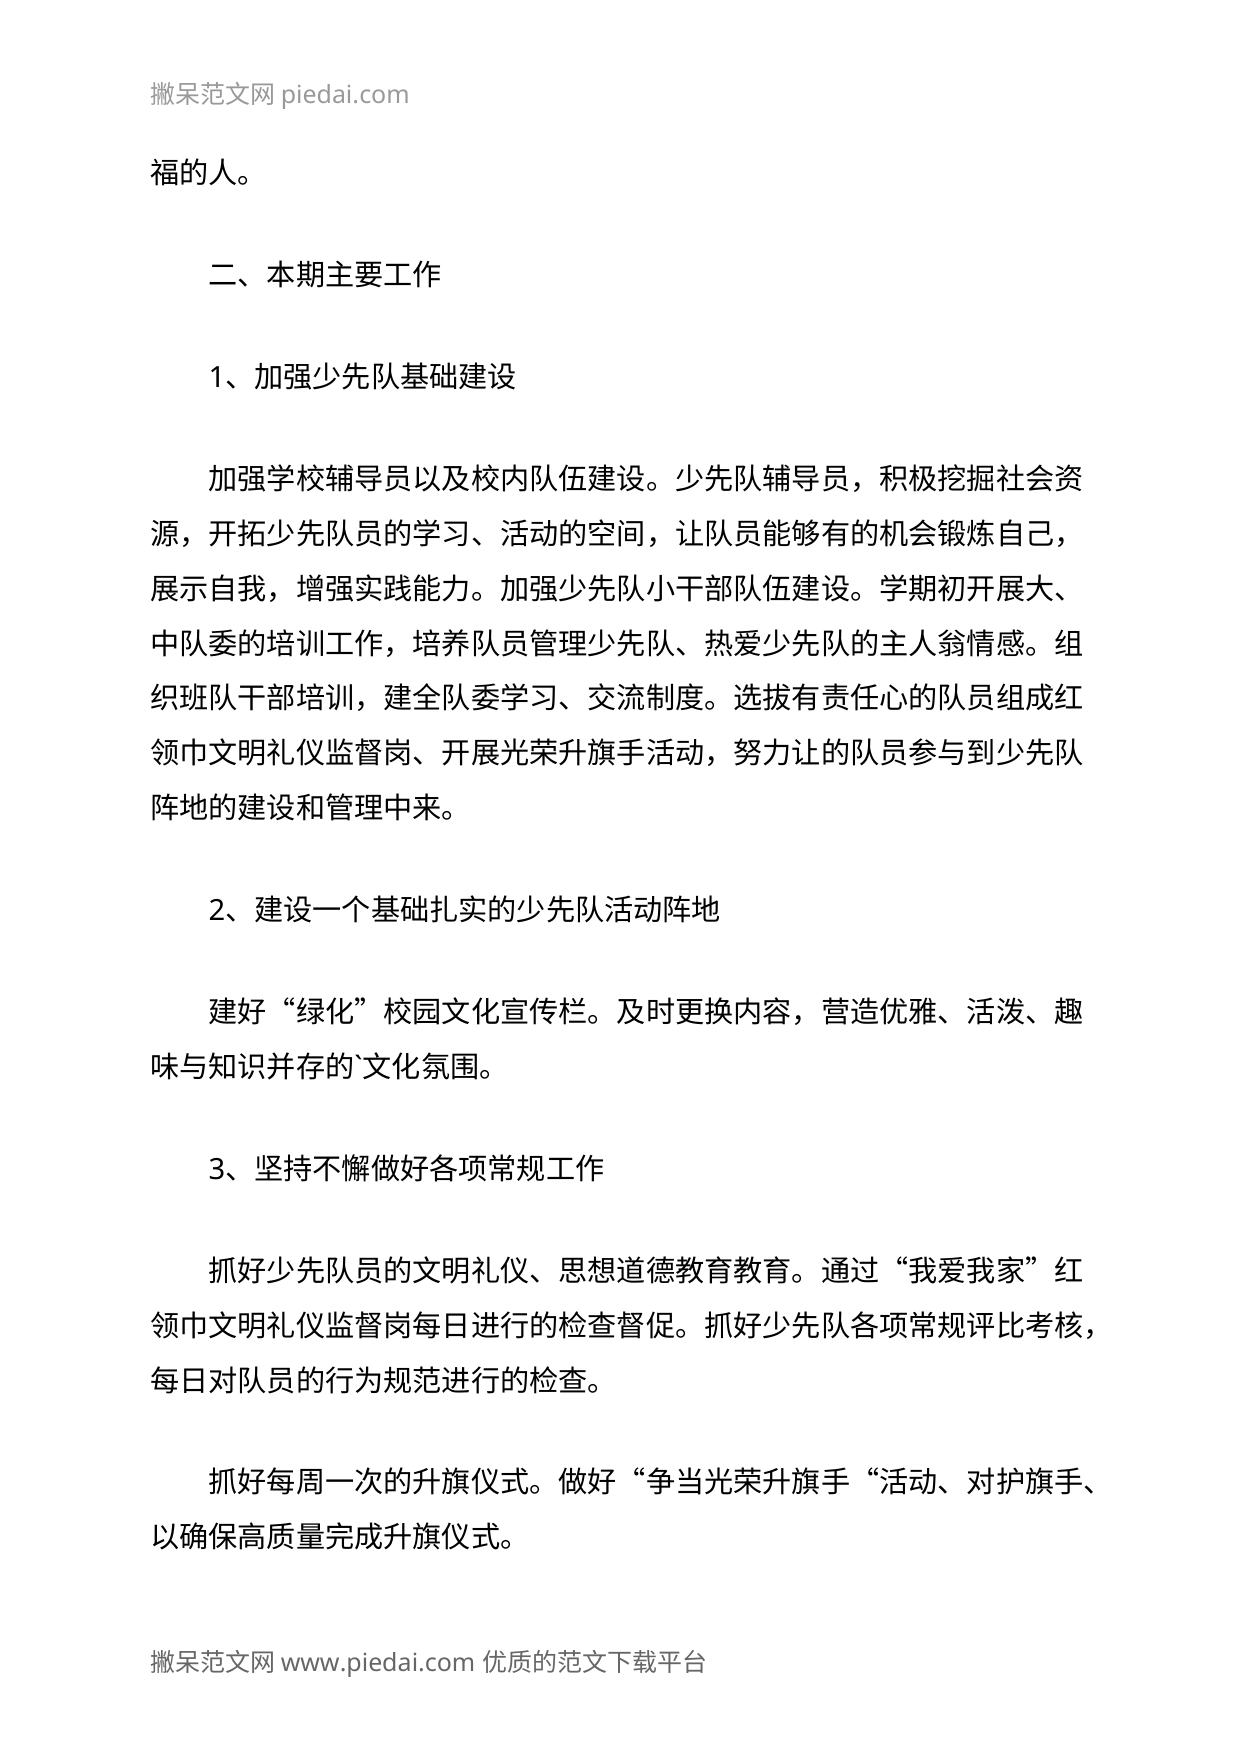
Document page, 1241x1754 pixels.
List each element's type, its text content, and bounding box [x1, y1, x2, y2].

text 二、本期主要工作 [150, 252, 1090, 294]
text 1、加强少先队基础建设 [150, 353, 1090, 396]
text 3、坚持不懈做好各项常规工作 [150, 1146, 1090, 1188]
text 2、建设一个基础扎实的少先队活动阵地 [150, 887, 1090, 929]
text 抓好少先队员的文明礼仪、思想道德教育教育。通过“我爱我家”红领巾文明礼仪监督岗每日进行的检查督促。抓好少先队各项常规评比考核，每日对队员的行为规范进行的检查。 [150, 1247, 1090, 1399]
text 加强学校辅导员以及校内队伍建设。少先队辅导员，积极挖掘社会资源，开拓少先队员的学习、活动的空间，让队员能够有的机会锻炼自己，展示自我，增强实践能力。加强少先队小干部队伍建设。学期初开展大、中队委的培训工作，培养队员管理少先队、热爱少先队的主人翁情感。组织班队干部培训，建全队委学习、交流制度。选拔有责任心的队员组成红领巾文明礼仪监督岗、开展光荣升旗手活动，努力让的队员参与到少先队阵地的建设和管理中来。 [150, 456, 1090, 827]
text 抓好每周一次的升旗仪式。做好“争当光荣升旗手“活动、对护旗手、以确保高质量完成升旗仪式。 [150, 1459, 1090, 1556]
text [150, 150, 1090, 192]
text 建好“绿化”校园文化宣传栏。及时更换内容，营造优雅、活泼、趣味与知识并存的`文化氛围。 [150, 989, 1090, 1086]
